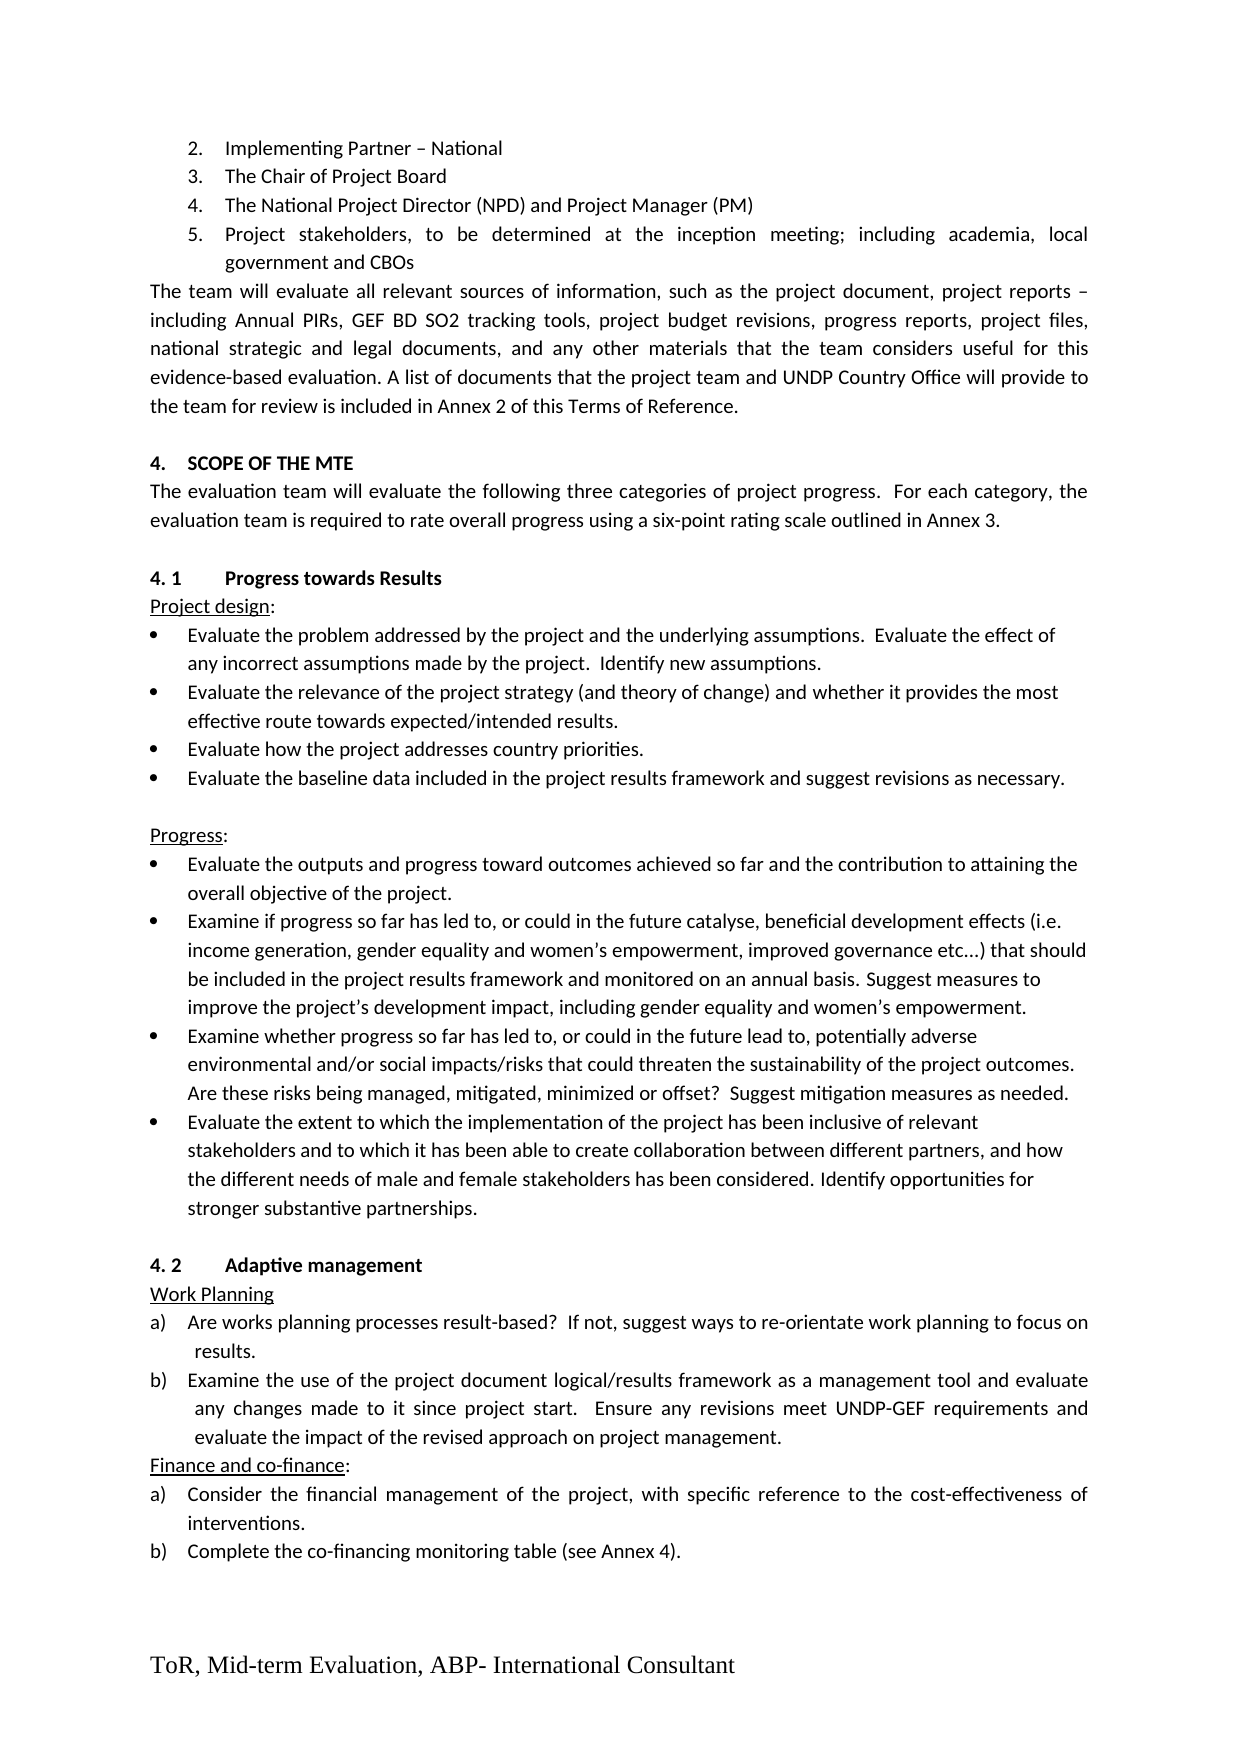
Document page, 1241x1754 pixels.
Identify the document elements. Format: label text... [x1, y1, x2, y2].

text Project design: [150, 593, 1090, 619]
subtitle SCOPE OF THE MTE [150, 450, 1090, 476]
list Evaluate the problem addressed by the project and the underlying assumptions. Evaluate the effect of any incorrect assumptions made by the project. Identify new assumptions. [150, 622, 1090, 676]
list Evaluate the extent to which the implementation of the project has been inclusive of relevant stakeholders and to which it has been able to create collaboration between different partners, and how the different needs of male and female stakeholders has been considered. Identify opportunities for stronger substantive partnerships. [150, 1109, 1090, 1220]
list Consider the financial management of the project, with specific reference to the cost-effectiveness of interventions. [150, 1481, 1090, 1535]
list Evaluate the outputs and progress toward outcomes achieved so far and the contribution to attaining the overall objective of the project. [150, 851, 1090, 905]
text Finance and co-finance: [150, 1453, 1090, 1478]
list Examine the use of the project document logical/results framework as a management tool and evaluate any changes made to it since project start. Ensure any revisions meet UNDP-GEF requirements and evaluate the impact of the revised approach on project management. [150, 1367, 1090, 1449]
text The evaluation team will evaluate the following three categories of project progress. For each category, the evaluation team is required to rate overall progress using a six-point rating scale outlined in Annex 3. [150, 479, 1090, 533]
list Evaluate the relevance of the project strategy (and theory of change) and whether it provides the most effective route towards expected/intended results. [150, 679, 1090, 733]
list Examine if progress so far has led to, or could in the future catalyse, beneficial development effects (i.e. income generation, gender equality and women’s empowerment, improved governance etc...) that should be included in the project results framework and monitored on an annual basis. Suggest measures to improve the project’s development impact, including gender equality and women’s empowerment. [150, 908, 1090, 1020]
list The Chair of Project Board [187, 164, 1090, 189]
list Implementing Partner – National [187, 135, 1090, 160]
text Work Planning [150, 1281, 1090, 1306]
list Project stakeholders, to be determined at the inception meeting; including academia, local government and CBOs [187, 221, 1090, 275]
list The National Project Director (NPD) and Project Manager (PM) [187, 192, 1090, 218]
list Are works planning processes result-based? If not, suggest ways to re-orientate work planning to focus on results. [150, 1309, 1090, 1363]
list Evaluate how the project addresses country priorities. [150, 737, 1090, 762]
list Complete the co-financing monitoring table (see Annex 4). [150, 1539, 1090, 1564]
text Progress: [150, 822, 1090, 848]
list Progress towards Results [150, 565, 1090, 590]
list Evaluate the baseline data included in the project results framework and suggest revisions as necessary. [150, 765, 1090, 791]
list Examine whether progress so far has led to, or could in the future lead to, potentially adverse environmental and/or social impacts/risks that could threaten the sustainability of the project outcomes. Are these risks being managed, mitigated, minimized or offset? Suggest mitigation measures as needed. [150, 1023, 1090, 1106]
text The team will evaluate all relevant sources of information, such as the project document, project reports – including Annual PIRs, GEF BD SO2 tracking tools, project budget revisions, progress reports, project files, national strategic and legal documents, and any other materials that the team considers useful for this evidence-based evaluation. A list of documents that the project team and UNDP Country Office will provide to the team for review is included in Annex 2 of this Terms of Reference. [150, 278, 1090, 418]
list Adaptive management [150, 1252, 1090, 1278]
